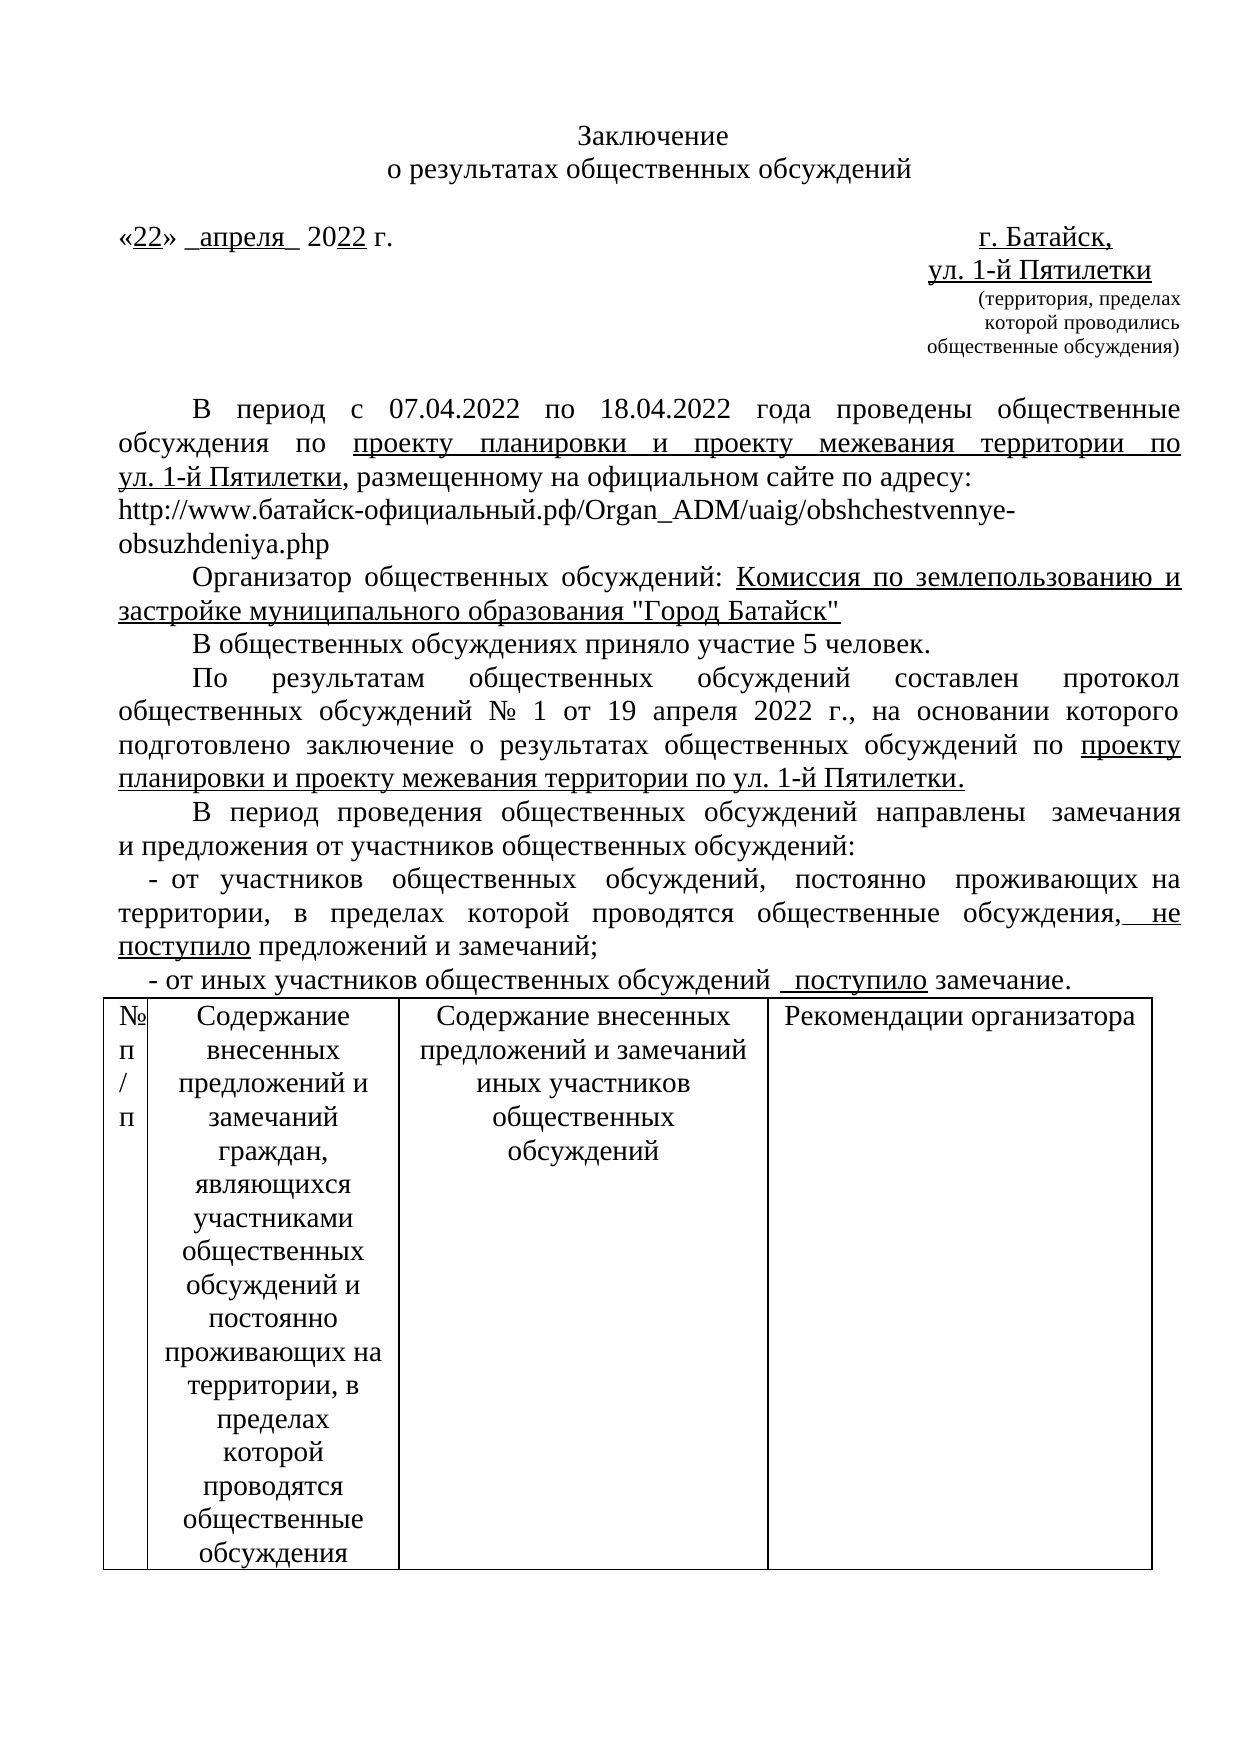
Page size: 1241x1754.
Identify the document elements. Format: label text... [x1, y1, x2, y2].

table_cell Содержание внесенных предложений и замечаний иных участников общественных обсуждений [400, 999, 767, 1569]
table_cell Рекомендации организатора [769, 999, 1151, 1569]
text По результатам общественных обсуждений составлен протокол общественных обсуждений № 1 от 19 апреля 2022 г., на основании которого подготовлено заключение о результатах общественных обсуждений по проекту планировки и проекту межевания территории по ул. 1-й Пятилетки. [118, 660, 1181, 794]
text В период с 07.04.2022 по 18.04.2022 года проведены общественные обсуждения по проекту планировки и проекту межевания территории по ул. 1-й Пятилетки, размещенному на официальном сайте по адресу: [118, 358, 1181, 492]
table_cell Содержание внесенных предложений и замечаний граждан, являющихся участниками общественных обсуждений и постоянно проживающих на территории, в пределах которой проводятся общественные обсуждения [148, 999, 398, 1569]
text - от иных участников общественных обсуждений поступило замечание. [118, 962, 1181, 995]
text «22» _апреля_ 2022 г. г. Батайск, [118, 219, 1181, 252]
text общественные обсуждения) [118, 334, 1181, 358]
table_cell № п/п [104, 999, 147, 1569]
text http://www.батайск-официальный.рф/Organ_ADM/uaig/obshchestvennye-obsuzhdeniya.php [118, 492, 1181, 559]
text - от участников общественных обсуждений, постоянно проживающих на территории, в пределах которой проводятся общественные обсуждения, не поступило предложений и замечаний; [118, 861, 1181, 962]
text Заключение [118, 118, 1181, 152]
text (территория, пределах [118, 286, 1181, 310]
text Организатор общественных обсуждений: Комиссия по землепользованию и застройке муниципального образования "Город Батайск" [118, 559, 1181, 626]
text В период проведения общественных обсуждений направлены замечания и предложения от участников общественных обсуждений: [118, 794, 1181, 861]
text которой проводились [118, 310, 1181, 334]
text ул. 1-й Пятилетки [118, 252, 1181, 286]
text В общественных обсуждениях приняло участие 5 человек. [118, 626, 1181, 660]
text о результатах общественных обсуждений [118, 152, 1181, 185]
